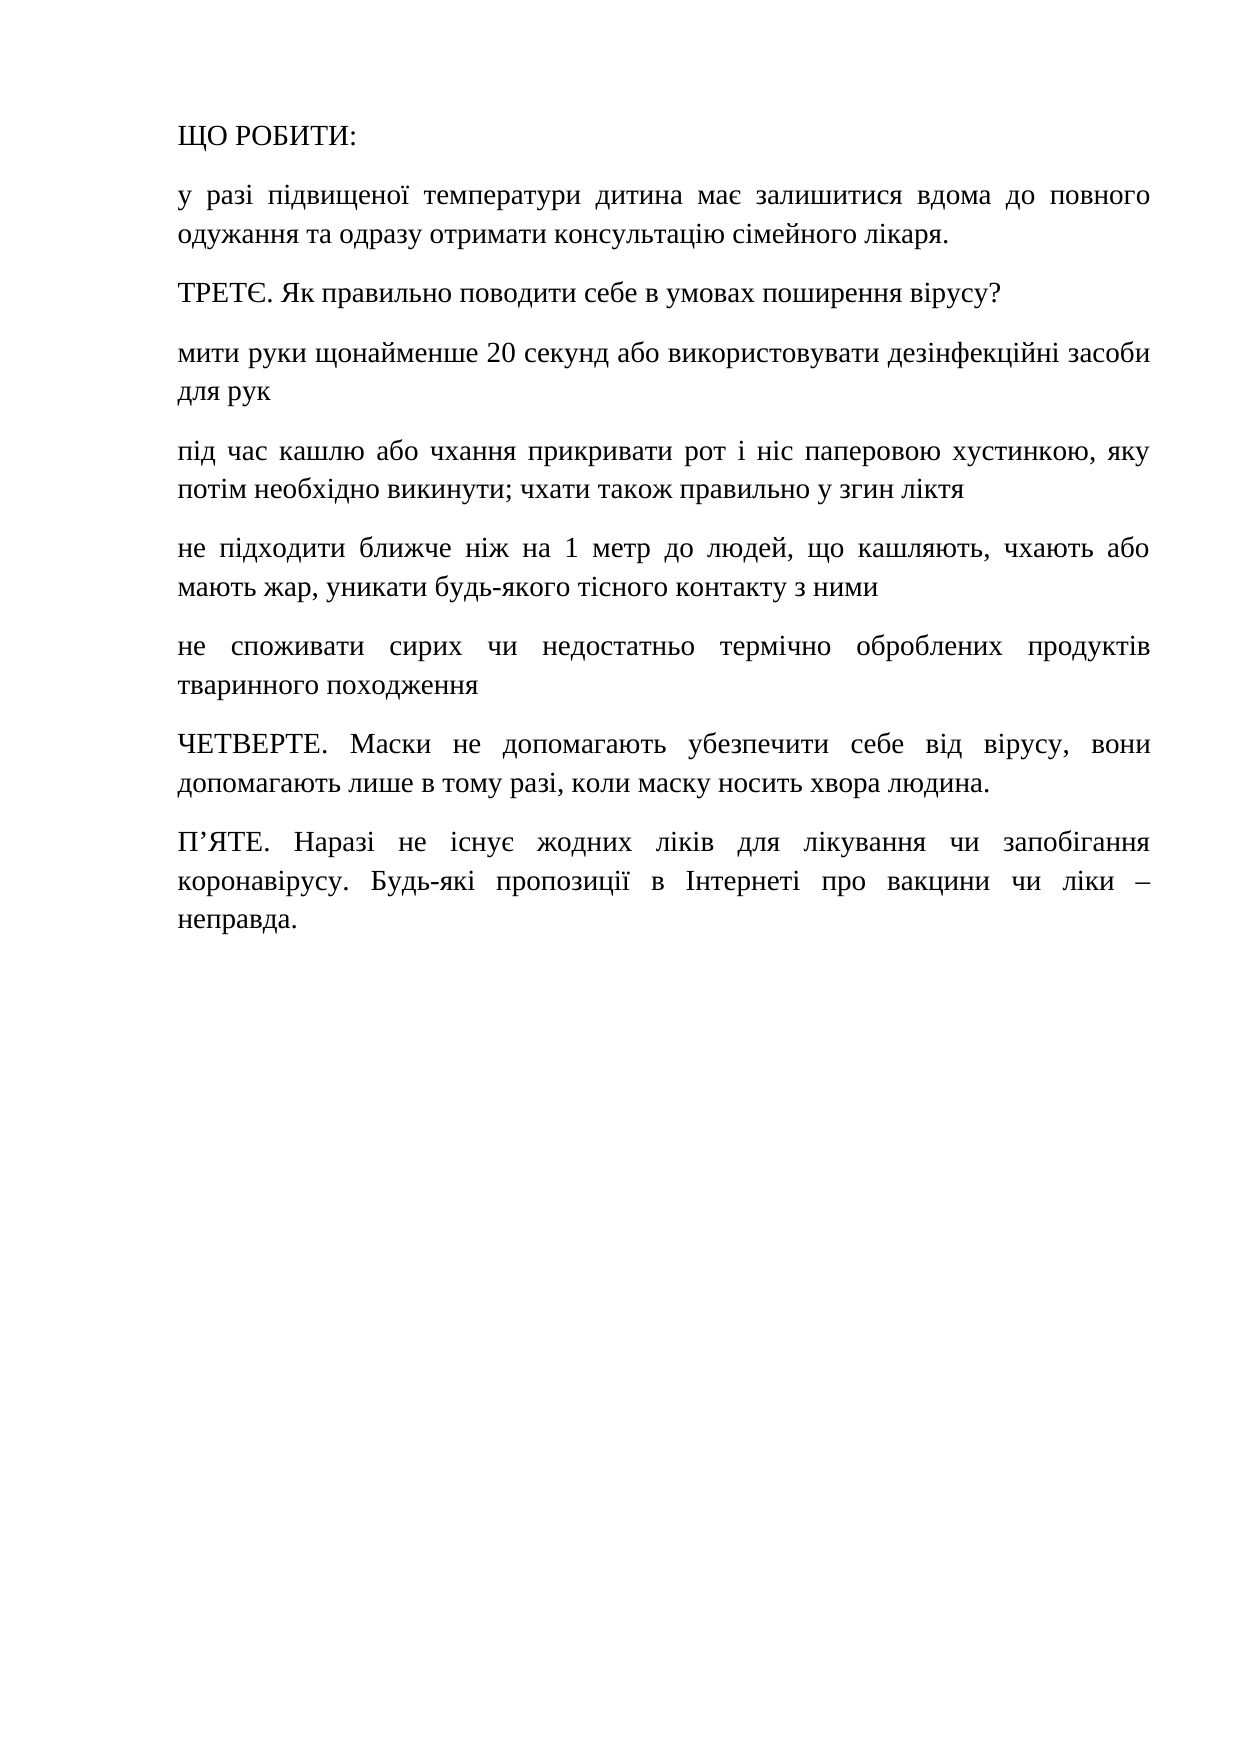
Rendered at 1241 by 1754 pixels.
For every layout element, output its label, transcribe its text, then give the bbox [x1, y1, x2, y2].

text у разі підвищеної температури дитина має залишитися вдома до повного одужання та одразу отримати консультацію сімейного лікаря. [177, 177, 1152, 249]
text ТРЕТЄ. Як правильно поводити себе в умовах поширення вірусу? [177, 275, 1152, 309]
text під час кашлю або чхання прикривати рот і ніс паперовою хустинкою, яку потім необхідно викинути; чхати також правильно у згин ліктя [177, 433, 1152, 505]
text ЧЕТВЕРТЕ. Маски не допомагають убезпечити себе від вірусу, вони допомагають лише в тому разі, коли маску носить хвора людина. [177, 726, 1152, 798]
text П’ЯТЕ. Наразі не існує жодних ліків для лікування чи запобігання коронавірусу. Будь-які пропозиції в Інтернеті про вакцини чи ліки – неправда. [177, 824, 1152, 935]
text ЩО РОБИТИ: [177, 118, 1152, 152]
text мити руки щонайменше 20 секунд або використовувати дезінфекційні засоби для рук [177, 335, 1152, 407]
text не підходити ближче ніж на 1 метр до людей, що кашляють, чхають або мають жар, уникати будь-якого тісного контакту з ними [177, 531, 1152, 603]
text не споживати сирих чи недостатньо термічно оброблених продуктів тваринного походження [177, 628, 1152, 701]
